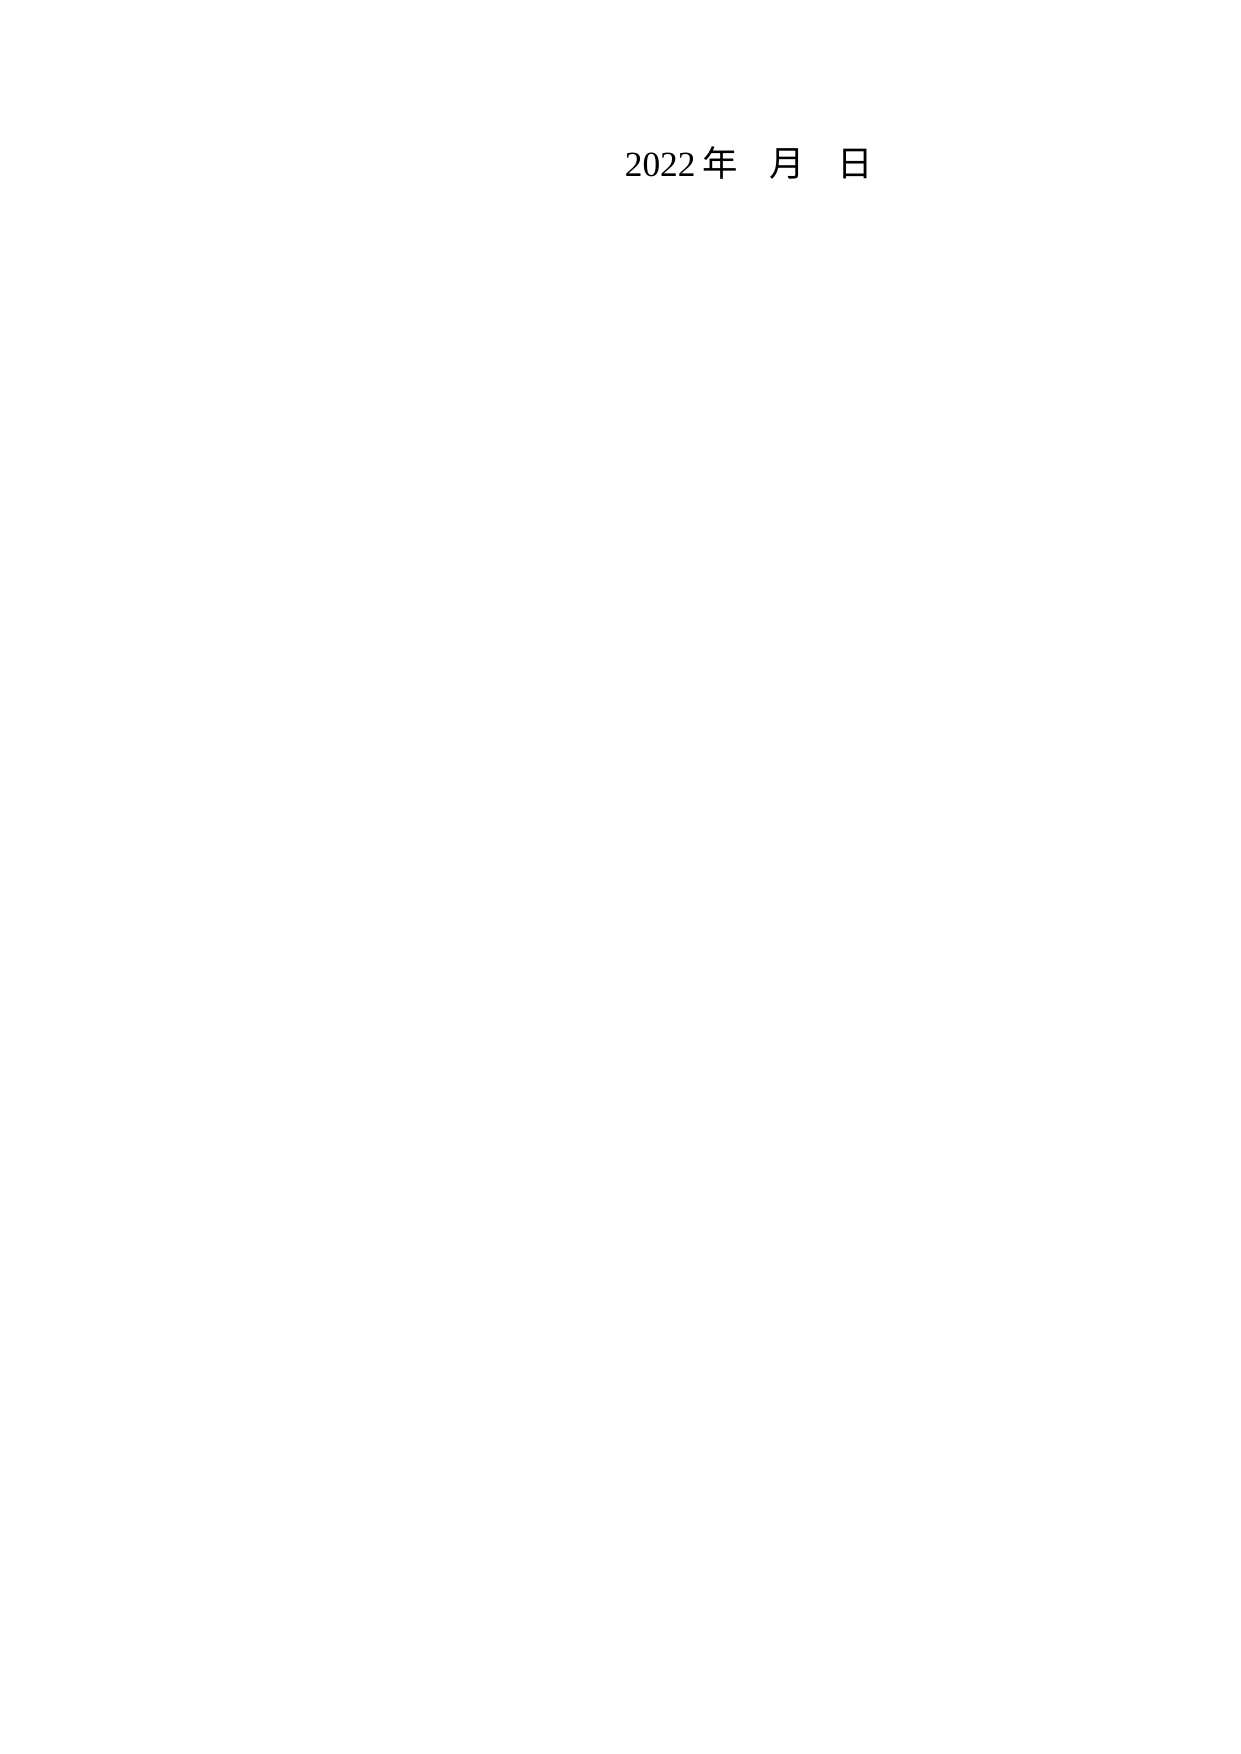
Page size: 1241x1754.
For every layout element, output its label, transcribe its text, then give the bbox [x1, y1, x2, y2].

text 2022年 月 日 [159, 128, 1081, 193]
